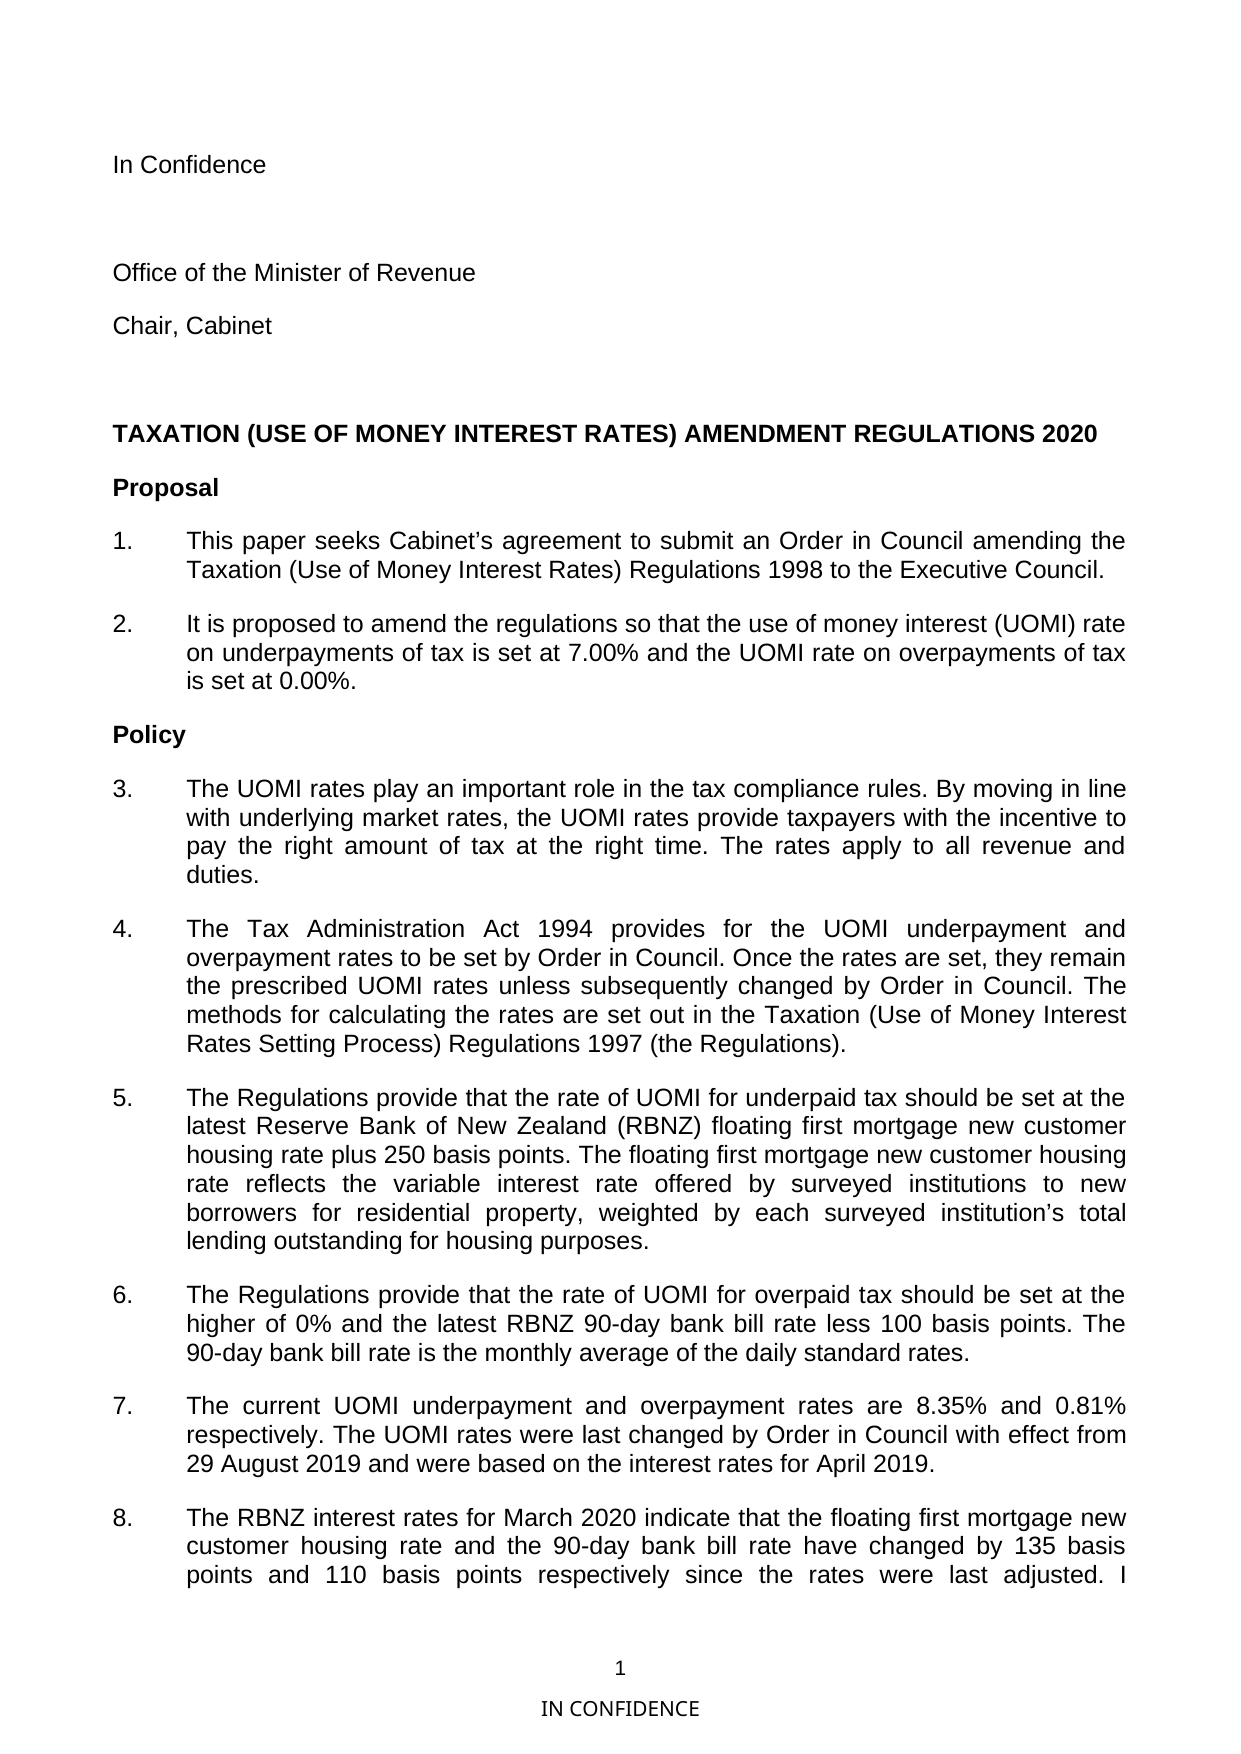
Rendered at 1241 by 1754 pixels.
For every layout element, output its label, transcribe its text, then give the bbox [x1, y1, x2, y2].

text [112, 1502, 1128, 1589]
subtitle Policy [112, 720, 1128, 749]
text The Regulations provide that the rate of UOMI for underpaid tax should be set at the latest Reserve Bank of New Zealand (RBNZ) floating first mortgage new customer housing rate plus 250 basis points. The floating first mortgage new customer housing rate reflects the variable interest rate offered by surveyed institutions to new borrowers for residential property, weighted by each surveyed institution’s total lending outstanding for housing purposes. [112, 1082, 1128, 1255]
text The current UOMI underpayment and overpayment rates are 8.35% and 0.81% respectively. The UOMI rates were last changed by Order in Council with effect from 29 August 2019 and were based on the interest rates for April 2019. [112, 1391, 1128, 1477]
text This paper seeks Cabinet’s agreement to submit an Order in Council amending the Taxation (Use of Money Interest Rates) Regulations 1998 to the Executive Council. [112, 526, 1128, 584]
subtitle Proposal [112, 472, 1128, 501]
text The Regulations provide that the rate of UOMI for overpaid tax should be set at the higher of 0% and the latest RBNZ 90-day bank bill rate less 100 basis points. The 90-day bank bill rate is the monthly average of the daily standard rates. [112, 1280, 1128, 1366]
text It is proposed to amend the regulations so that the use of money interest (UOMI) rate on underpayments of tax is set at 7.00% and the UOMI rate on overpayments of tax is set at 0.00%. [112, 609, 1128, 695]
text The UOMI rates play an important role in the tax compliance rules. By moving in line with underlying market rates, the UOMI rates provide taxpayers with the incentive to pay the right amount of tax at the right time. The rates apply to all revenue and duties. [112, 774, 1128, 889]
text The Tax Administration Act 1994 provides for the UOMI underpayment and overpayment rates to be set by Order in Council. Once the rates are set, they remain the prescribed UOMI rates unless subsequently changed by Order in Council. The methods for calculating the rates are set out in the Taxation (Use of Money Interest Rates Setting Process) Regulations 1997 (the Regulations). [112, 914, 1128, 1057]
title Taxation (use of money interest rates) amendment regulations 2020 [112, 419, 1128, 447]
text Chair, Cabinet [112, 311, 1128, 340]
text Office of the Minister of Revenue [112, 257, 1128, 286]
